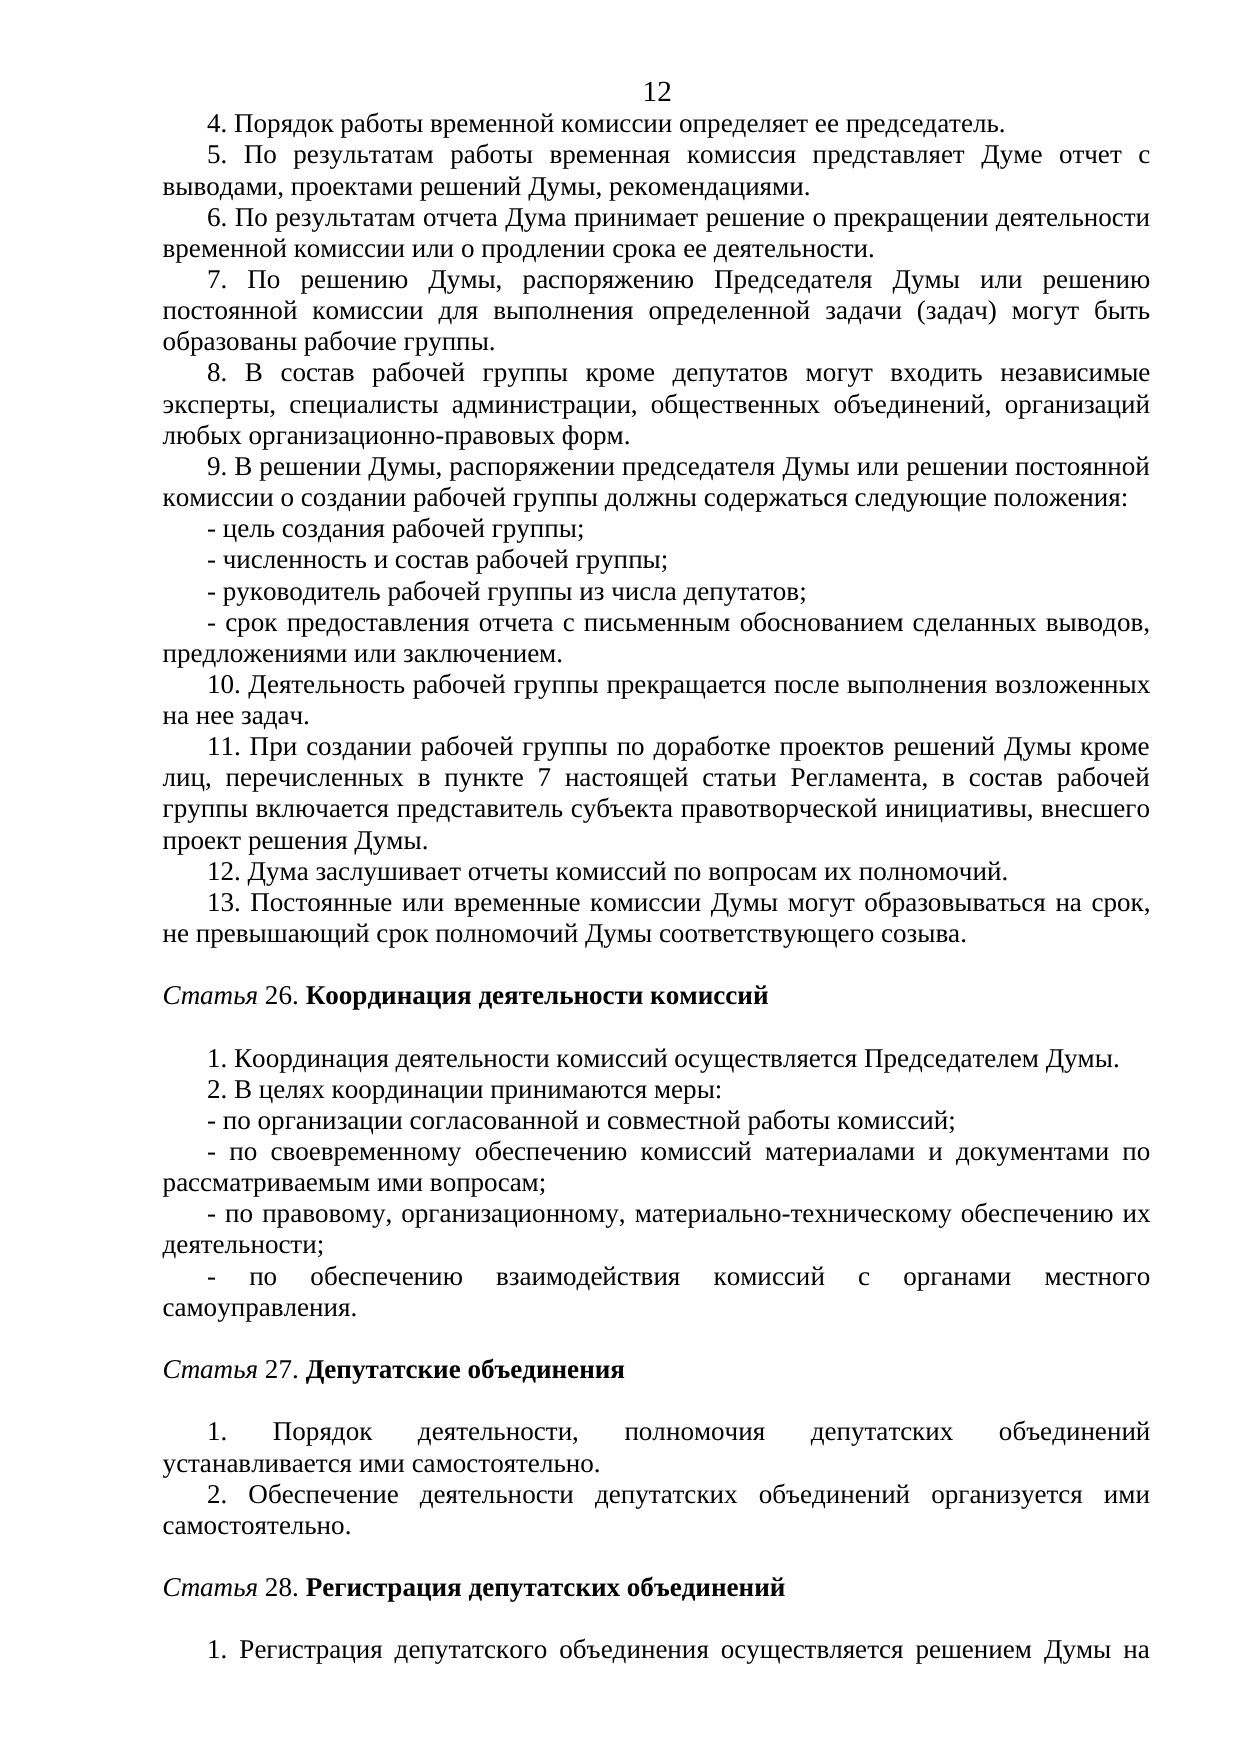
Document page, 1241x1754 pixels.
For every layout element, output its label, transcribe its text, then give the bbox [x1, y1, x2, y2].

text 6. По результатам отчета Дума принимает решение о прекращении деятельности временной комиссии или о продлении срока ее деятельности. [162, 201, 1152, 263]
text 5. По результатам работы временная комиссия представляет Думе отчет с выводами, проектами решений Думы, рекомендациями. [162, 138, 1152, 201]
text - по обеспечению взаимодействия комиссий с органами местного самоуправления. [162, 1260, 1152, 1322]
text 2. В целях координации принимаются меры: [162, 1073, 1152, 1104]
text Статья 28. Регистрация депутатских объединений [162, 1571, 1152, 1602]
text 7. По решению Думы, распоряжению Председателя Думы или решению постоянной комиссии для выполнения определенной задачи (задач) могут быть образованы рабочие группы. [162, 263, 1152, 357]
text 4. Порядок работы временной комиссии определяет ее председатель. [162, 107, 1152, 138]
text 11. При создании рабочей группы по доработке проектов решений Думы кроме лиц, перечисленных в пункте 7 настоящей статьи Регламента, в состав рабочей группы включается представитель субъекта правотворческой инициативы, внесшего проект решения Думы. [162, 730, 1152, 855]
text 1. Порядок деятельности, полномочия депутатских объединений устанавливается ими самостоятельно. [162, 1416, 1152, 1478]
text 10. Деятельность рабочей группы прекращается после выполнения возложенных на нее задач. [162, 668, 1152, 730]
text - численность и состав рабочей группы; [162, 543, 1152, 574]
text - по своевременному обеспечению комиссий материалами и документами по рассматриваемым ими вопросам; [162, 1135, 1152, 1197]
text - по организации согласованной и совместной работы комиссий; [162, 1104, 1152, 1135]
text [162, 1633, 1152, 1665]
text 9. В решении Думы, распоряжении председателя Думы или решении постоянной комиссии о создании рабочей группы должны содержаться следующие положения: [162, 450, 1152, 512]
text - цель создания рабочей группы; [162, 512, 1152, 543]
text Статья 26. Координация деятельности комиссий [162, 979, 1152, 1011]
text - руководитель рабочей группы из числа депутатов; [162, 574, 1152, 606]
text 8. В состав рабочей группы кроме депутатов могут входить независимые эксперты, специалисты администрации, общественных объединений, организаций любых организационно-правовых форм. [162, 357, 1152, 450]
text - срок предоставления отчета с письменным обоснованием сделанных выводов, предложениями или заключением. [162, 606, 1152, 668]
text 1. Координация деятельности комиссий осуществляется Председателем Думы. [162, 1042, 1152, 1073]
text 13. Постоянные или временные комиссии Думы могут образовываться на срок, не превышающий срок полномочий Думы соответствующего созыва. [162, 886, 1152, 948]
text - по правовому, организационному, материально-техническому обеспечению их деятельности; [162, 1197, 1152, 1260]
text 2. Обеспечение деятельности депутатских объединений организуется ими самостоятельно. [162, 1478, 1152, 1540]
text 12. Дума заслушивает отчеты комиссий по вопросам их полномочий. [162, 855, 1152, 886]
text Статья 27. Депутатские объединения [162, 1353, 1152, 1384]
